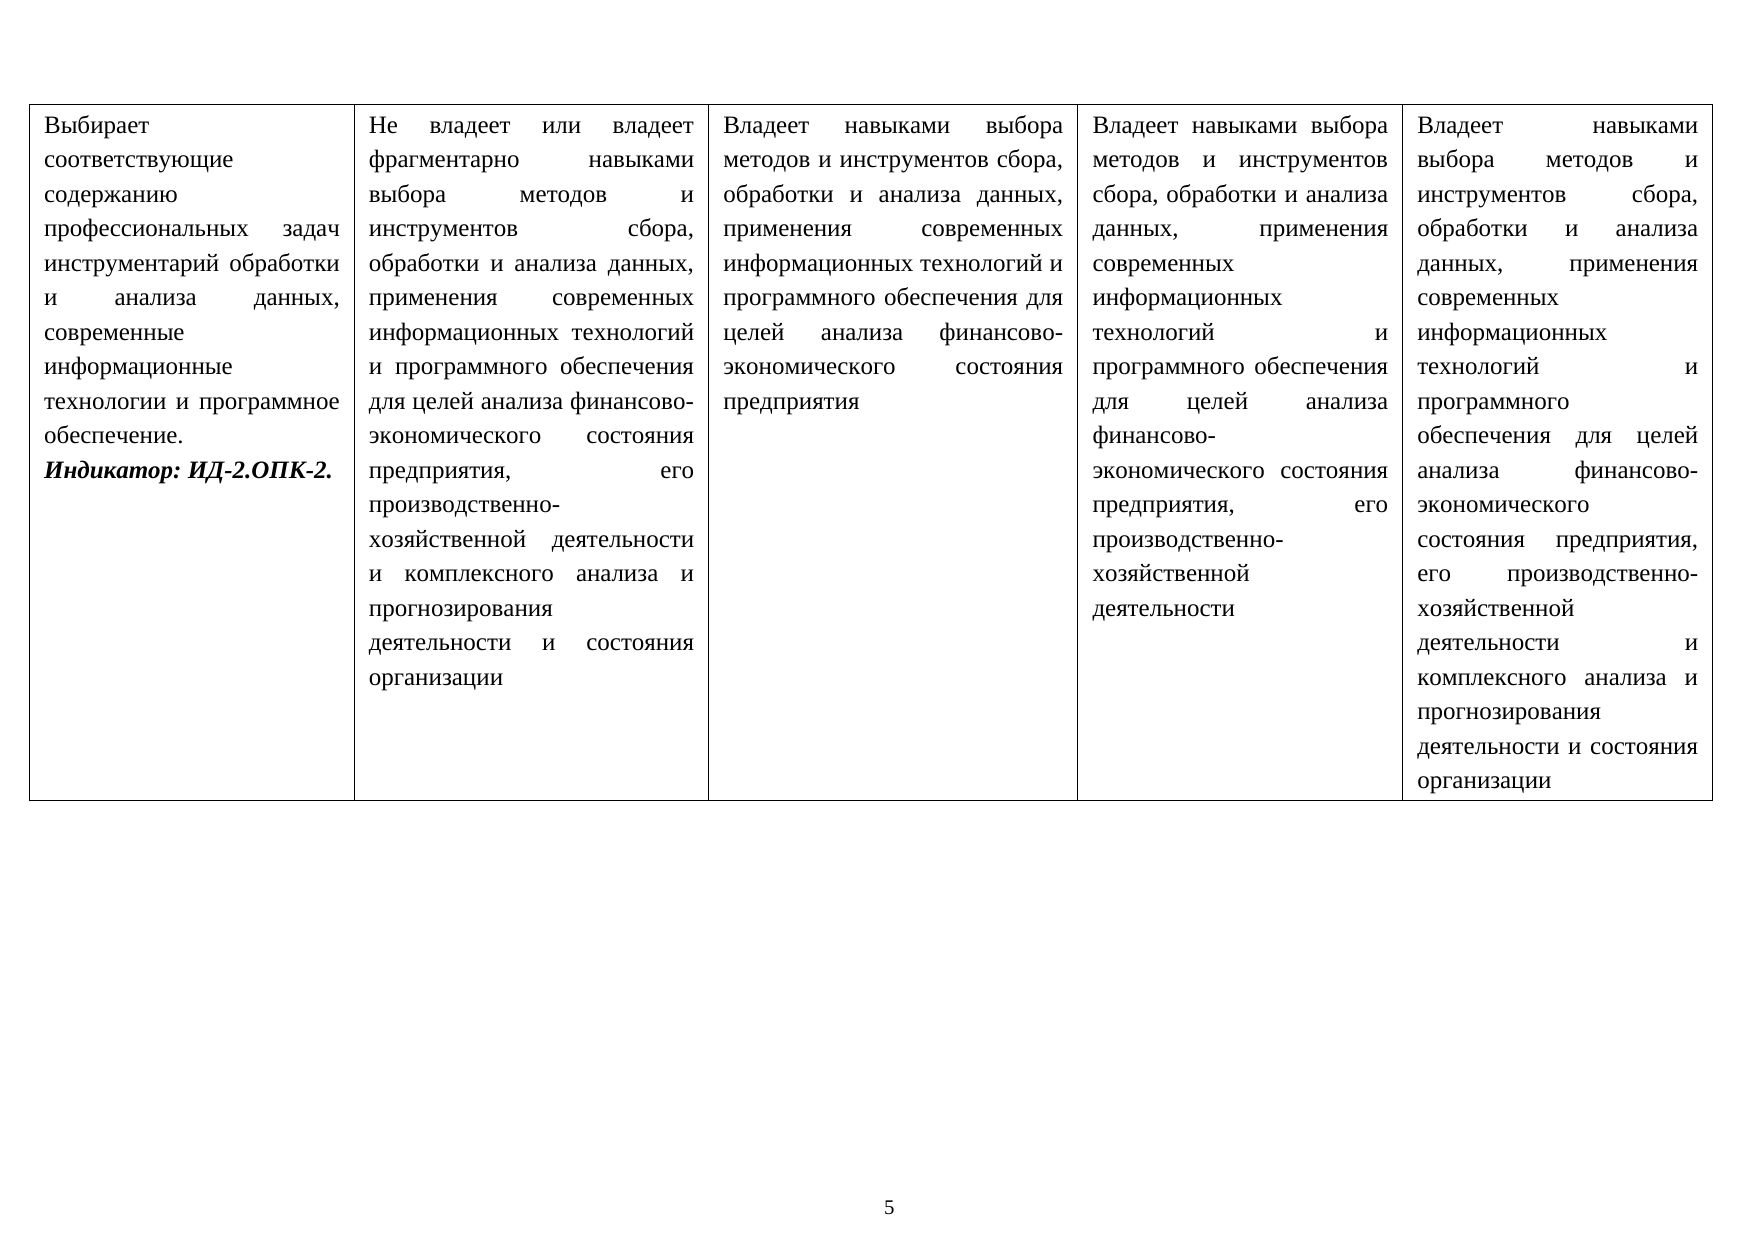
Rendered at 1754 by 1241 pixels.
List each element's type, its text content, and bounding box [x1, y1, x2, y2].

table_cell Владеет навыками выбора методов и инструментов сбора, обработки и анализа данных, применения современных информационных технологий и программного обеспечения для целей анализа финансово-экономического состояния предприятия, его производственно-хозяйственной деятельности [1078, 105, 1402, 800]
table_cell Владеет навыками выбора методов и инструментов сбора, обработки и анализа данных, применения современных информационных технологий и программного обеспечения для целей анализа финансово-экономического состояния предприятия [709, 105, 1077, 800]
table_cell Владеет навыками выбора методов и инструментов сбора, обработки и анализа данных, применения современных информационных технологий и программного обеспечения для целей анализа финансово-экономического состояния предприятия, его производственно-хозяйственной деятельности и комплексного анализа и прогнозирования деятельности и состояния организации [1403, 105, 1712, 800]
table_cell Выбирает соответствующие содержанию профессиональных задач инструментарий обработки и анализа данных, современные информационные технологии и программное обеспечение. Индикатор: ИД-2.ОПК-2. [30, 105, 354, 800]
table_cell Не владеет или владеет фрагментарно навыками выбора методов и инструментов сбора, обработки и анализа данных, применения современных информационных технологий и программного обеспечения для целей анализа финансово-экономического состояния предприятия, его производственно-хозяйственной деятельности и комплексного анализа и прогнозирования деятельности и состояния организации [355, 105, 708, 800]
